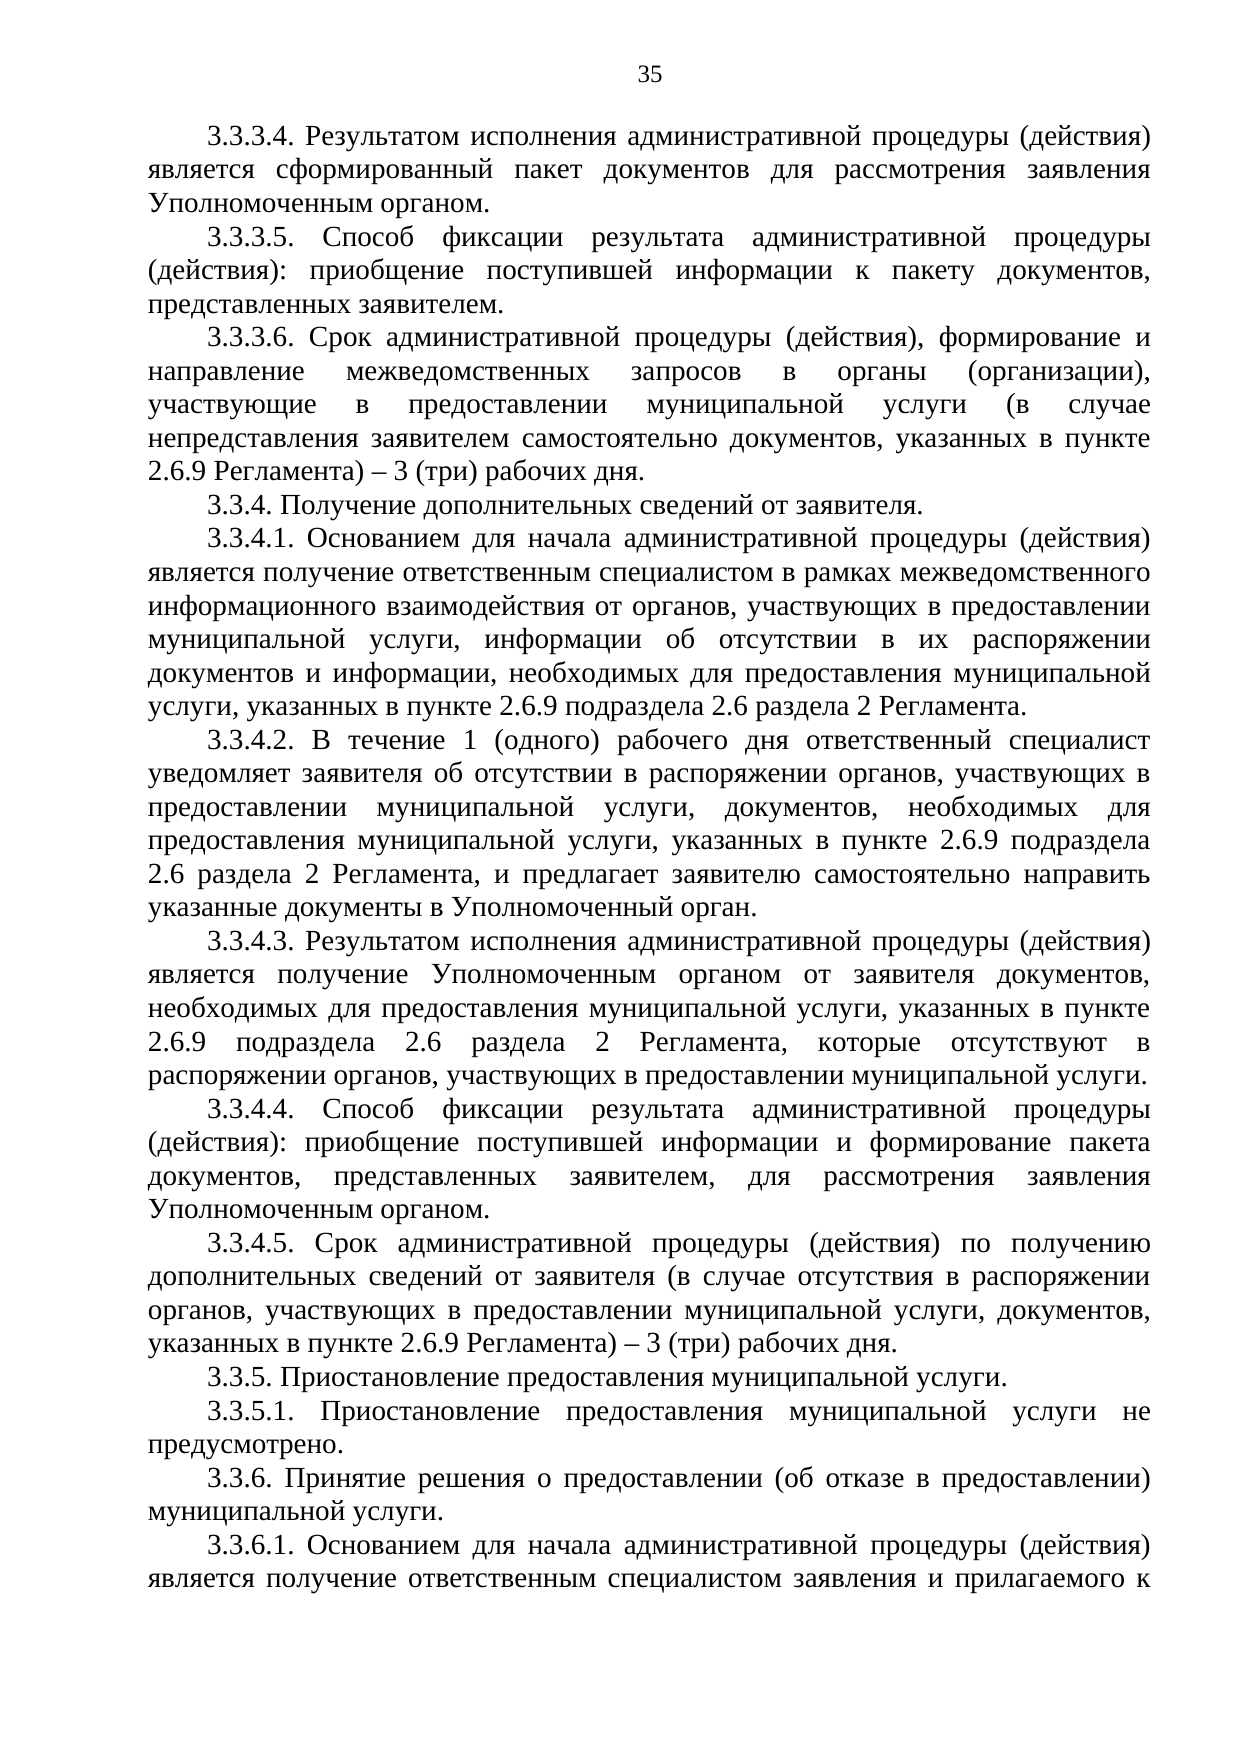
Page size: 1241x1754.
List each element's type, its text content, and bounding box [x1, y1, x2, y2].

text 3.3.6. Принятие решения о предоставлении (об отказе в предоставлении) муниципальной услуги. [148, 1460, 1152, 1527]
text 3.3.3.5. Способ фиксации результата административной процедуры (действия): приобщение поступившей информации к пакету документов, представленных заявителем. [148, 219, 1152, 319]
text 3.3.5.1. Приостановление предоставления муниципальной услуги не предусмотрено. [148, 1393, 1152, 1460]
text 3.3.4.4. Способ фиксации результата административной процедуры (действия): приобщение поступившей информации и формирование пакета документов, представленных заявителем, для рассмотрения заявления Уполномоченным органом. [148, 1091, 1152, 1225]
text 3.3.4.5. Срок административной процедуры (действия) по получению дополнительных сведений от заявителя (в случае отсутствия в распоряжении органов, участвующих в предоставлении муниципальной услуги, документов, указанных в пункте 2.6.9 Регламента) – 3 (три) рабочих дня. [148, 1225, 1152, 1359]
text 3.3.4. Получение дополнительных сведений от заявителя. [148, 487, 1152, 521]
text 3.3.5. Приостановление предоставления муниципальной услуги. [148, 1359, 1152, 1393]
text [148, 1527, 1152, 1594]
text 3.3.4.2. В течение 1 (одного) рабочего дня ответственный специалист уведомляет заявителя об отсутствии в распоряжении органов, участвующих в предоставлении муниципальной услуги, документов, необходимых для предоставления муниципальной услуги, указанных в пункте 2.6.9 подраздела 2.6 раздела 2 Регламента, и предлагает заявителю самостоятельно направить указанные документы в Уполномоченный орган. [148, 722, 1152, 923]
text 3.3.3.4. Результатом исполнения административной процедуры (действия) является сформированный пакет документов для рассмотрения заявления Уполномоченным органом. [148, 118, 1152, 219]
text 3.3.4.1. Основанием для начала административной процедуры (действия) является получение ответственным специалистом в рамках межведомственного информационного взаимодействия от органов, участвующих в предоставлении муниципальной услуги, информации об отсутствии в их распоряжении документов и информации, необходимых для предоставления муниципальной услуги, указанных в пункте 2.6.9 подраздела 2.6 раздела 2 Регламента. [148, 521, 1152, 722]
text 3.3.3.6. Срок административной процедуры (действия), формирование и направление межведомственных запросов в органы (организации), участвующие в предоставлении муниципальной услуги (в случае непредставления заявителем самостоятельно документов, указанных в пункте 2.6.9 Регламента) – 3 (три) рабочих дня. [148, 319, 1152, 487]
text 3.3.4.3. Результатом исполнения административной процедуры (действия) является получение Уполномоченным органом от заявителя документов, необходимых для предоставления муниципальной услуги, указанных в пункте 2.6.9 подраздела 2.6 раздела 2 Регламента, которые отсутствуют в распоряжении органов, участвующих в предоставлении муниципальной услуги. [148, 923, 1152, 1091]
